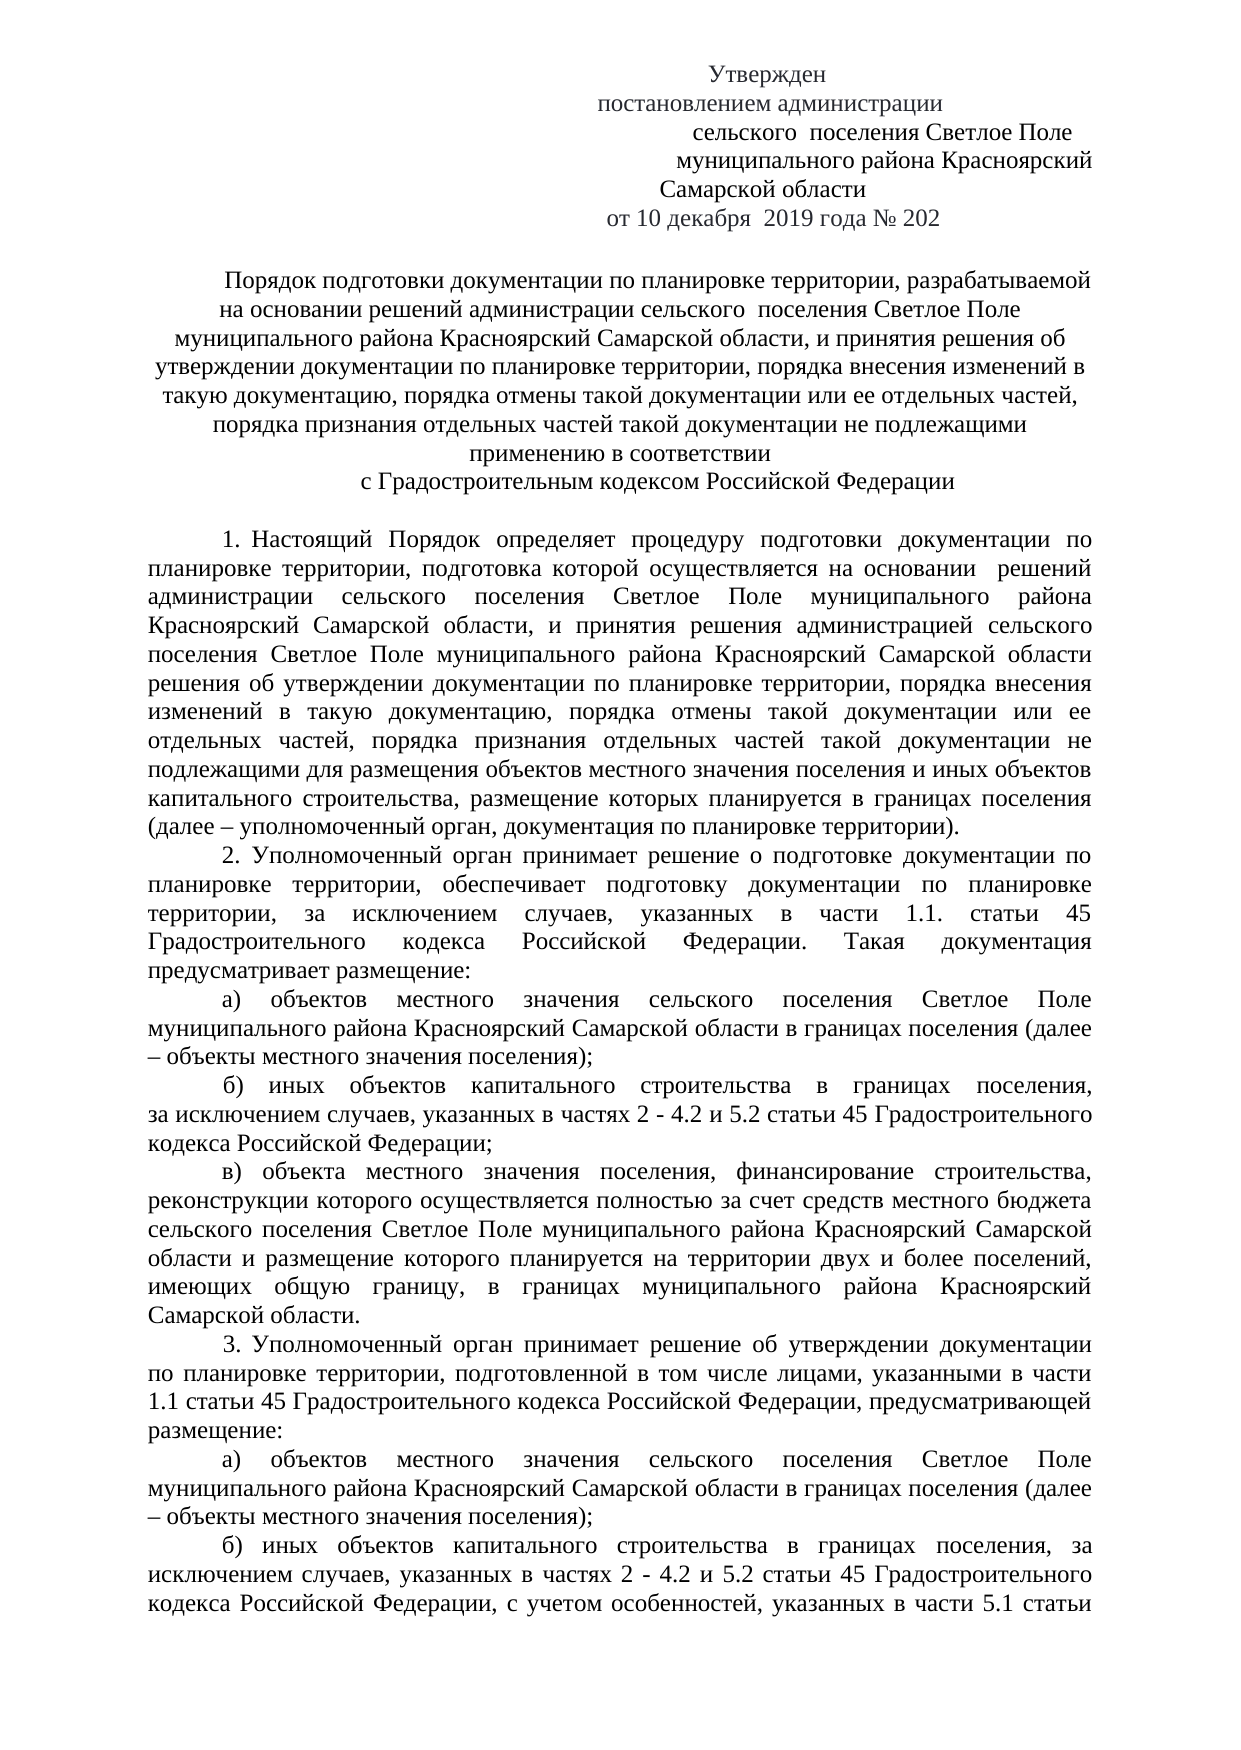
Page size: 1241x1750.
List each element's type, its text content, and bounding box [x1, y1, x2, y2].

text Утвержден постановлением администрации [223, 59, 1092, 117]
text сельского поселения Светлое Поле [598, 117, 1092, 145]
text Самарской области от 10 декабря 2019 года № 202 [148, 174, 1092, 232]
text б) иных объектов капитального строительства в границах поселения, за исключением случаев, указанных в частях 2 - 4.2 и 5.2 статьи 45 Градостроительного кодекса Российской Федерации; [148, 1070, 1092, 1156]
text муниципального района Красноярский [148, 145, 1092, 174]
list Уполномоченный орган принимает решение о подготовке документации по планировке территории, обеспечивает подготовку документации по планировке территории, за исключением случаев, указанных в части 1.1. статьи 45 Градостроительного кодекса Российской Федерации. Такая документация предусматривает размещение: [148, 840, 1092, 984]
text Порядок подготовки документации по планировке территории, разрабатываемой на основании решений администрации сельского поселения Светлое Поле муниципального района Красноярский Самарской области, и принятия решения об утверждении документации по планировке территории, порядка внесения изменений в такую документацию, порядка отмены такой документации или ее отдельных частей, порядка признания отдельных частей такой документации не подлежащими применению в соответствии [148, 265, 1092, 466]
text а) объектов местного значения сельского поселения Светлое Поле муниципального района Красноярский Самарской области в границах поселения (далее – объекты местного значения поселения); [148, 984, 1092, 1070]
text с Градостроительным кодексом Российской Федерации [148, 466, 1092, 495]
text а) объектов местного значения сельского поселения Светлое Поле муниципального района Красноярский Самарской области в границах поселения (далее – объекты местного значения поселения); [148, 1444, 1092, 1530]
list Уполномоченный орган принимает решение об утверждении документации по планировке территории, подготовленной в том числе лицами, указанными в части 1.1 статьи 45 Градостроительного кодекса Российской Федерации, предусматривающей размещение: [148, 1329, 1092, 1444]
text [148, 1530, 1092, 1616]
list Настоящий Порядок определяет процедуру подготовки документации по планировке территории, подготовка которой осуществляется на основании решений администрации сельского поселения Светлое Поле муниципального района Красноярский Самарской области, и принятия решения администрацией сельского поселения Светлое Поле муниципального района Красноярский Самарской области решения об утверждении документации по планировке территории, порядка внесения изменений в такую документацию, порядка отмены такой документации или ее отдельных частей, порядка признания отдельных частей такой документации не подлежащими для размещения объектов местного значения поселения и иных объектов капитального строительства, размещение которых планируется в границах поселения (далее – уполномоченный орган, документация по планировке территории). [148, 524, 1092, 840]
